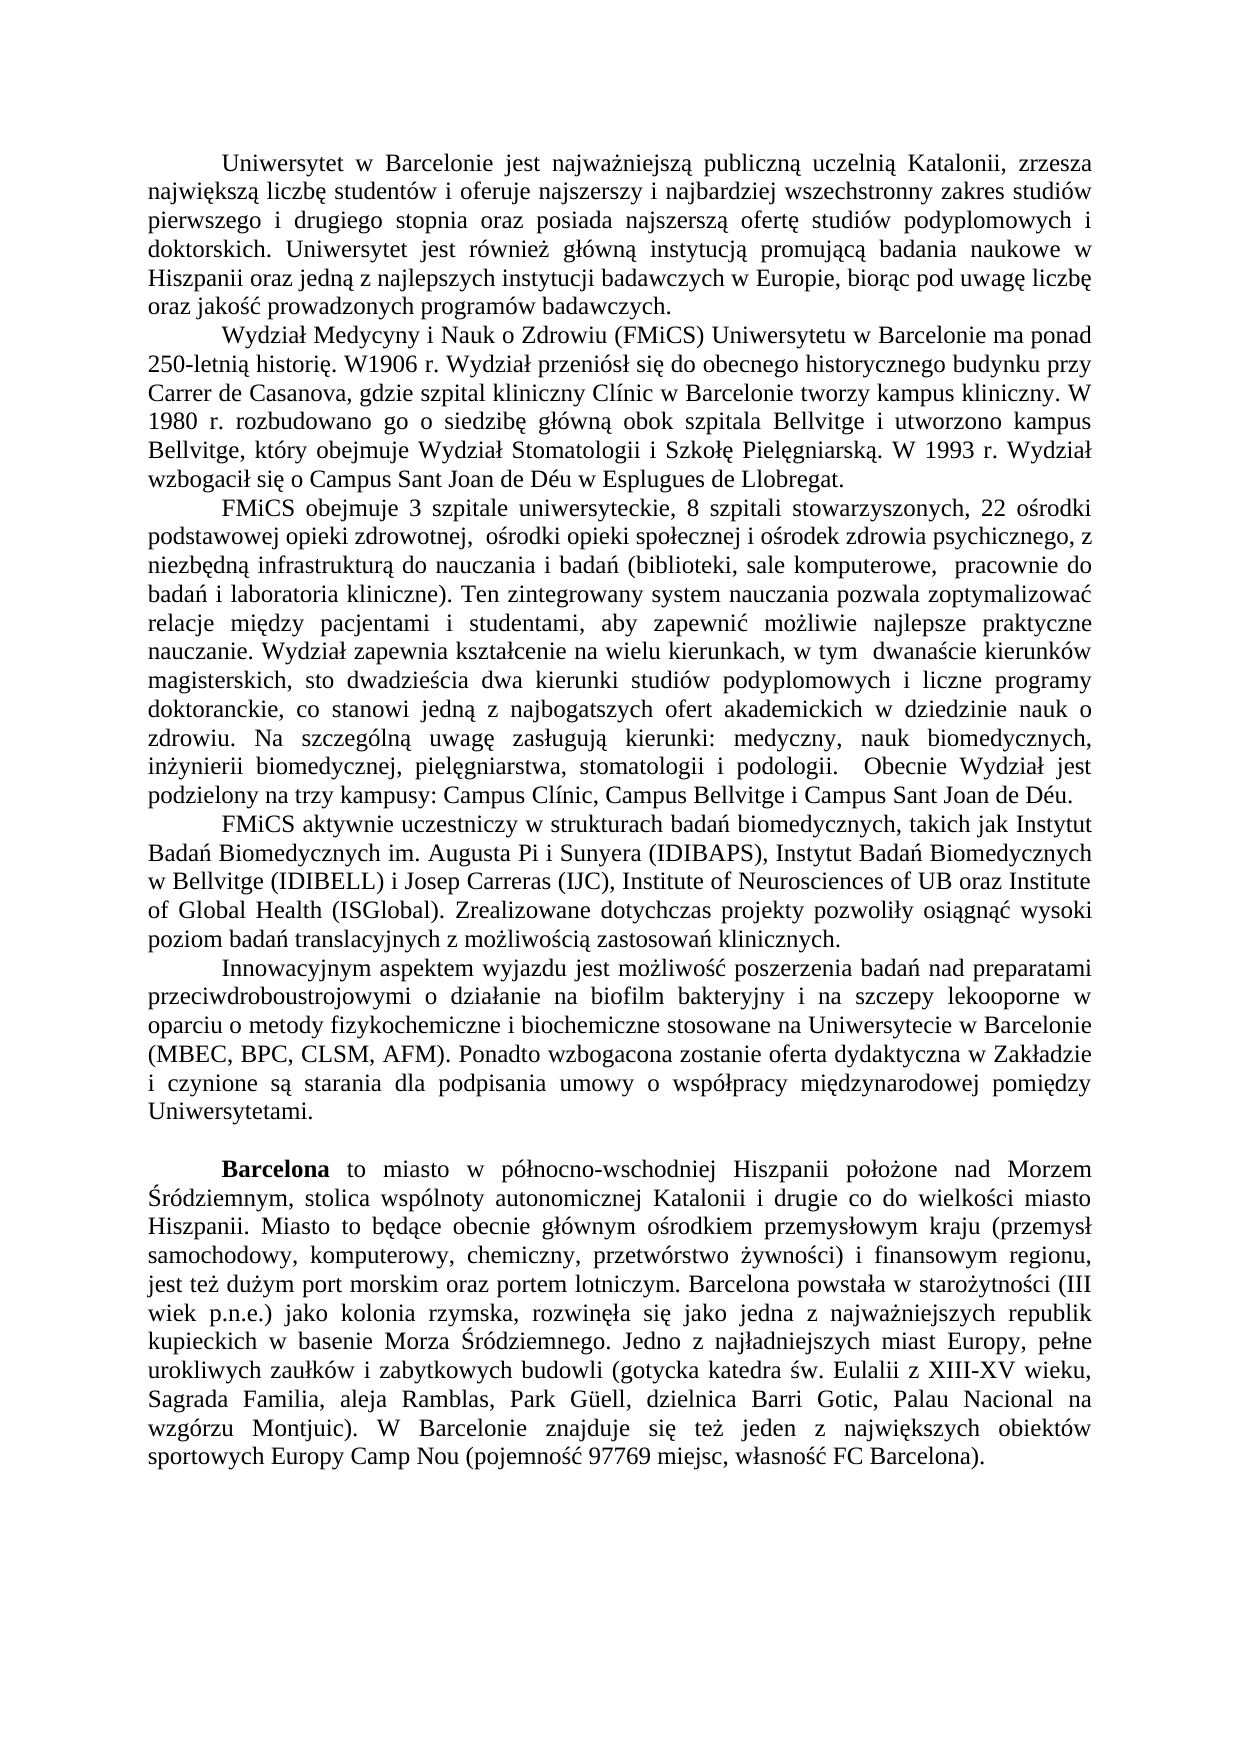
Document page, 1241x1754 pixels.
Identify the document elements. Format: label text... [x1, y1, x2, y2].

text Wydział Medycyny i Nauk o Zdrowiu (FMiCS) Uniwersytetu w Barcelonie ma ponad 250-letnią historię. W1906 r. Wydział przeniósł się do obecnego historycznego budynku przy Carrer de Casanova, gdzie szpital kliniczny Clínic w Barcelonie tworzy kampus kliniczny. W 1980 r. rozbudowano go o siedzibę główną obok szpitala Bellvitge i utworzono kampus Bellvitge, który obejmuje Wydział Stomatologii i Szkołę Pielęgniarską. W 1993 r. Wydział wzbogacił się o Campus Sant Joan de Déu w Esplugues de Llobregat. [148, 320, 1093, 493]
text Uniwersytet w Barcelonie jest najważniejszą publiczną uczelnią Katalonii, zrzesza największą liczbę studentów i oferuje najszerszy i najbardziej wszechstronny zakres studiów pierwszego i drugiego stopnia oraz posiada najszerszą ofertę studiów podyplomowych i doktorskich. Uniwersytet jest również główną instytucją promującą badania naukowe w Hiszpanii oraz jedną z najlepszych instytucji badawczych w Europie, biorąc pod uwagę liczbę oraz jakość prowadzonych programów badawczych. [148, 148, 1093, 320]
text FMiCS obejmuje 3 szpitale uniwersyteckie, 8 szpitali stowarzyszonych, 22 ośrodki podstawowej opieki zdrowotnej, ośrodki opieki społecznej i ośrodek zdrowia psychicznego, z niezbędną infrastrukturą do nauczania i badań (biblioteki, sale komputerowe, pracownie do badań i laboratoria kliniczne). Ten zintegrowany system nauczania pozwala zoptymalizować relacje między pacjentami i studentami, aby zapewnić możliwie najlepsze praktyczne nauczanie. Wydział zapewnia kształcenie na wielu kierunkach, w tym dwanaście kierunków magisterskich, sto dwadzieścia dwa kierunki studiów podyplomowych i liczne programy doktoranckie, co stanowi jedną z najbogatszych ofert akademickich w dziedzinie nauk o zdrowiu. Na szczególną uwagę zasługują kierunki: medyczny, nauk biomedycznych, inżynierii biomedycznej, pielęgniarstwa, stomatologii i podologii. Obecnie Wydział jest podzielony na trzy kampusy: Campus Clínic, Campus Bellvitge i Campus Sant Joan de Déu. [148, 493, 1093, 809]
text Innowacyjnym aspektem wyjazdu jest możliwość poszerzenia badań nad preparatami przeciwdroboustrojowymi o działanie na biofilm bakteryjny i na szczepy lekooporne w oparciu o metody fizykochemiczne i biochemiczne stosowane na Uniwersytecie w Barcelonie (MBEC, BPC, CLSM, AFM). Ponadto wzbogacona zostanie oferta dydaktyczna w Zakładzie i czynione są starania dla podpisania umowy o współpracy międzynarodowej pomiędzy Uniwersytetami. [148, 953, 1093, 1125]
text FMiCS aktywnie uczestniczy w strukturach badań biomedycznych, takich jak Instytut Badań Biomedycznych im. Augusta Pi i Sunyera (IDIBAPS), Instytut Badań Biomedycznych w Bellvitge (IDIBELL) i Josep Carreras (IJC), Institute of Neurosciences of UB oraz Institute of Global Health (ISGlobal). Zrealizowane dotychczas projekty pozwoliły osiągnąć wysoki poziom badań translacyjnych z możliwością zastosowań klinicznych. [148, 809, 1093, 953]
text Barcelona to miasto w północno-wschodniej Hiszpanii położone nad Morzem Śródziemnym, stolica wspólnoty autonomicznej Katalonii i drugie co do wielkości miasto Hiszpanii. Miasto to będące obecnie głównym ośrodkiem przemysłowym kraju (przemysł samochodowy, komputerowy, chemiczny, przetwórstwo żywności) i finansowym regionu, jest też dużym port morskim oraz portem lotniczym. Barcelona powstała w starożytności (III wiek p.n.e.) jako kolonia rzymska, rozwinęła się jako jedna z najważniejszych republik kupieckich w basenie Morza Śródziemnego. Jedno z najładniejszych miast Europy, pełne urokliwych zaułków i zabytkowych budowli (gotycka katedra św. Eulalii z XIII-XV wieku, Sagrada Familia, aleja Ramblas, Park Güell, dzielnica Barri Gotic, Palau Nacional na wzgórzu Montjuic). W Barcelonie znajduje się też jeden z największych obiektów sportowych Europy Camp Nou (pojemność 97769 miejsc, własność FC Barcelona). [148, 1154, 1093, 1470]
